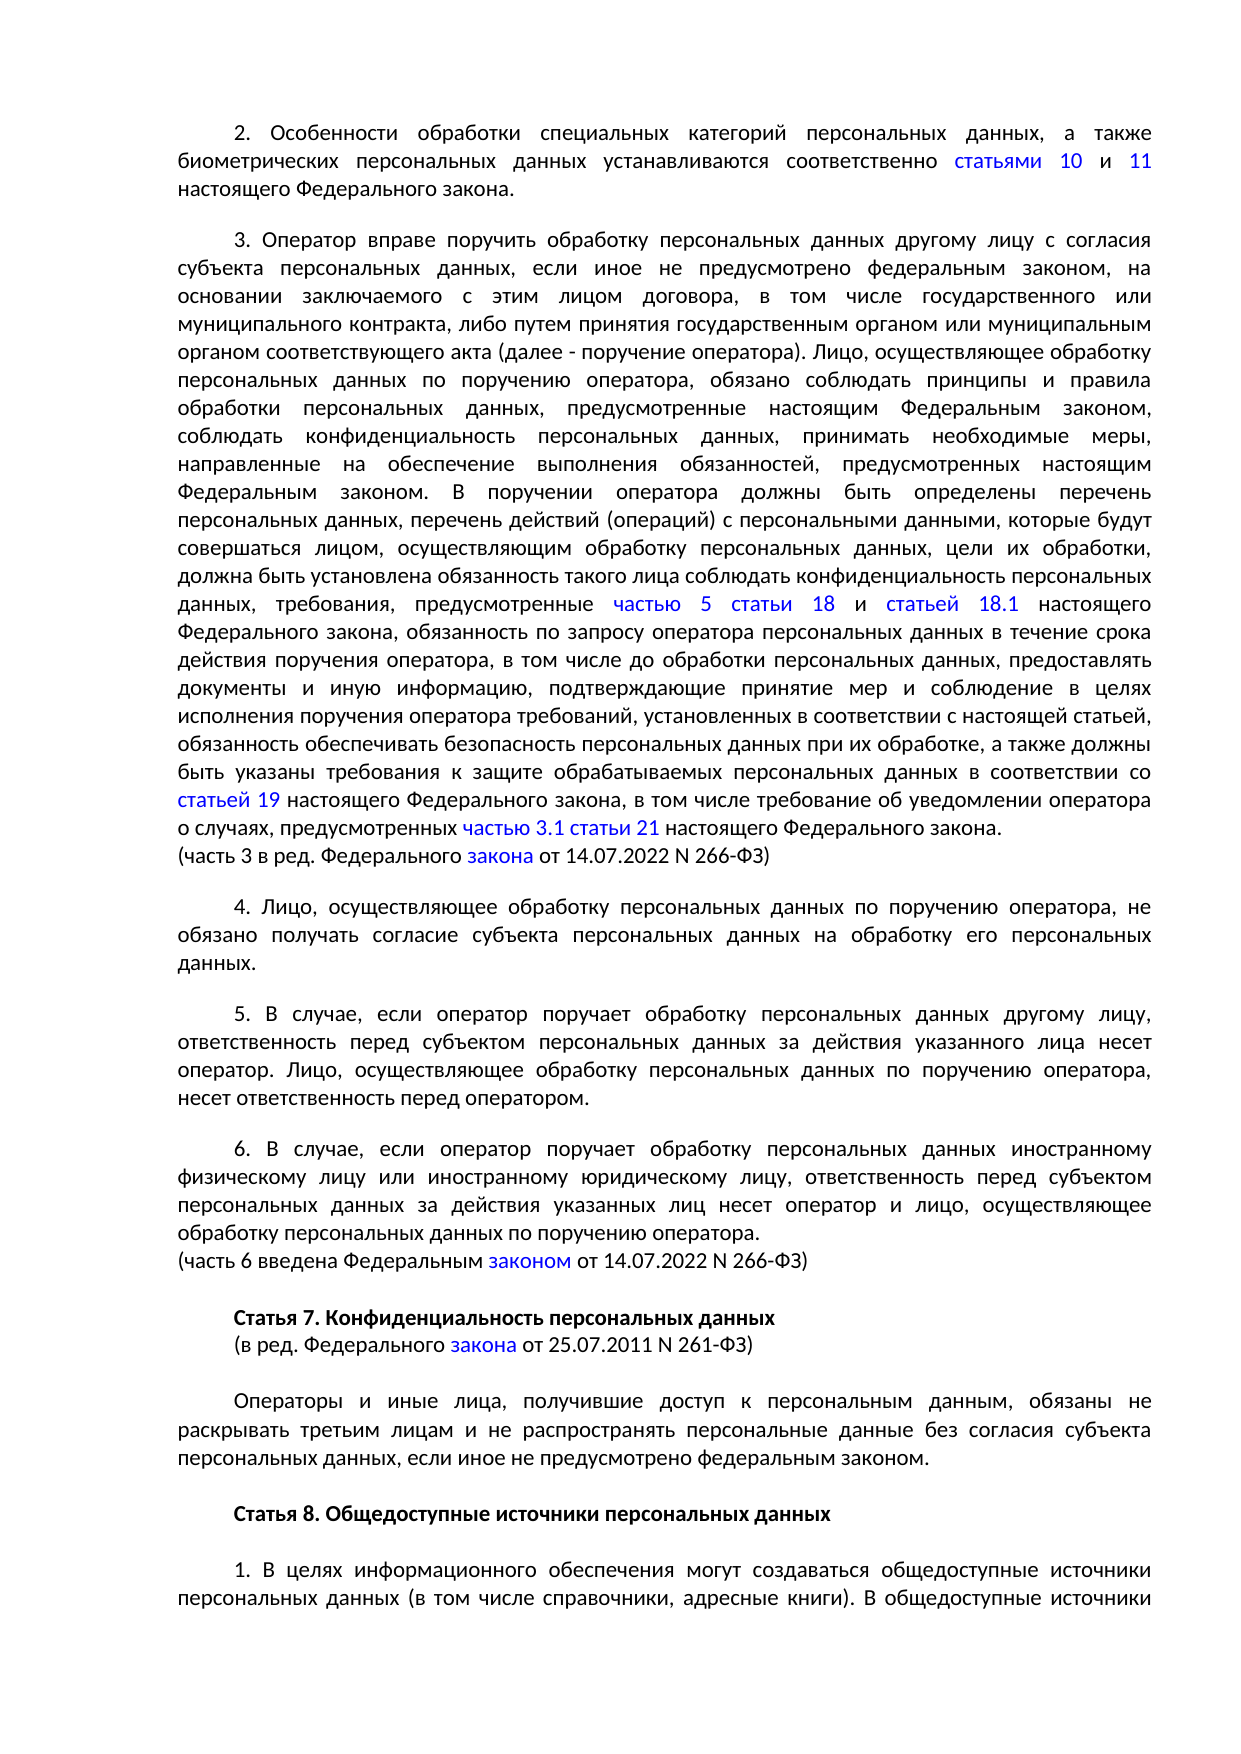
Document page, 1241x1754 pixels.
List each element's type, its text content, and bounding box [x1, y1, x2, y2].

text Операторы и иные лица, получившие доступ к персональным данным, обязаны не раскрывать третьим лицам и не распространять персональные данные без согласия субъекта персональных данных, если иное не предусмотрено федеральным законом. [177, 1387, 1152, 1471]
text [177, 1555, 1152, 1611]
text 5. В случае, если оператор поручает обработку персональных данных другому лицу, ответственность перед субъектом персональных данных за действия указанного лица несет оператор. Лицо, осуществляющее обработку персональных данных по поручению оператора, несет ответственность перед оператором. [177, 999, 1152, 1112]
title Статья 8. Общедоступные источники персональных данных [177, 1499, 1152, 1527]
text (часть 3 в ред. Федерального закона от 14.07.2022 N 266-ФЗ) [177, 842, 1152, 869]
text 2. Особенности обработки специальных категорий персональных данных, а также биометрических персональных данных устанавливаются соответственно статьями 10 и 11 настоящего Федерального закона. [177, 118, 1152, 202]
title Статья 7. Конфиденциальность персональных данных [177, 1303, 1152, 1331]
text 4. Лицо, осуществляющее обработку персональных данных по поручению оператора, не обязано получать согласие субъекта персональных данных на обработку его персональных данных. [177, 892, 1152, 977]
text 3. Оператор вправе поручить обработку персональных данных другому лицу с согласия субъекта персональных данных, если иное не предусмотрено федеральным законом, на основании заключаемого с этим лицом договора, в том числе государственного или муниципального контракта, либо путем принятия государственным органом или муниципальным органом соответствующего акта (далее - поручение оператора). Лицо, осуществляющее обработку персональных данных по поручению оператора, обязано соблюдать принципы и правила обработки персональных данных, предусмотренные настоящим Федеральным законом, соблюдать конфиденциальность персональных данных, принимать необходимые меры, направленные на обеспечение выполнения обязанностей, предусмотренных настоящим Федеральным законом. В поручении оператора должны быть определены перечень персональных данных, перечень действий (операций) с персональными данными, которые будут совершаться лицом, осуществляющим обработку персональных данных, цели их обработки, должна быть установлена обязанность такого лица соблюдать конфиденциальность персональных данных, требования, предусмотренные частью 5 статьи 18 и статьей 18.1 настоящего Федерального закона, обязанность по запросу оператора персональных данных в течение срока действия поручения оператора, в том числе до обработки персональных данных, предоставлять документы и иную информацию, подтверждающие принятие мер и соблюдение в целях исполнения поручения оператора требований, установленных в соответствии с настоящей статьей, обязанность обеспечивать безопасность персональных данных при их обработке, а также должны быть указаны требования к защите обрабатываемых персональных данных в соответствии со статьей 19 настоящего Федерального закона, в том числе требование об уведомлении оператора о случаях, предусмотренных частью 3.1 статьи 21 настоящего Федерального закона. [177, 225, 1152, 842]
text (часть 6 введена Федеральным законом от 14.07.2022 N 266-ФЗ) [177, 1247, 1152, 1274]
text (в ред. Федерального закона от 25.07.2011 N 261-ФЗ) [177, 1331, 1152, 1359]
text 6. В случае, если оператор поручает обработку персональных данных иностранному физическому лицу или иностранному юридическому лицу, ответственность перед субъектом персональных данных за действия указанных лиц несет оператор и лицо, осуществляющее обработку персональных данных по поручению оператора. [177, 1134, 1152, 1247]
